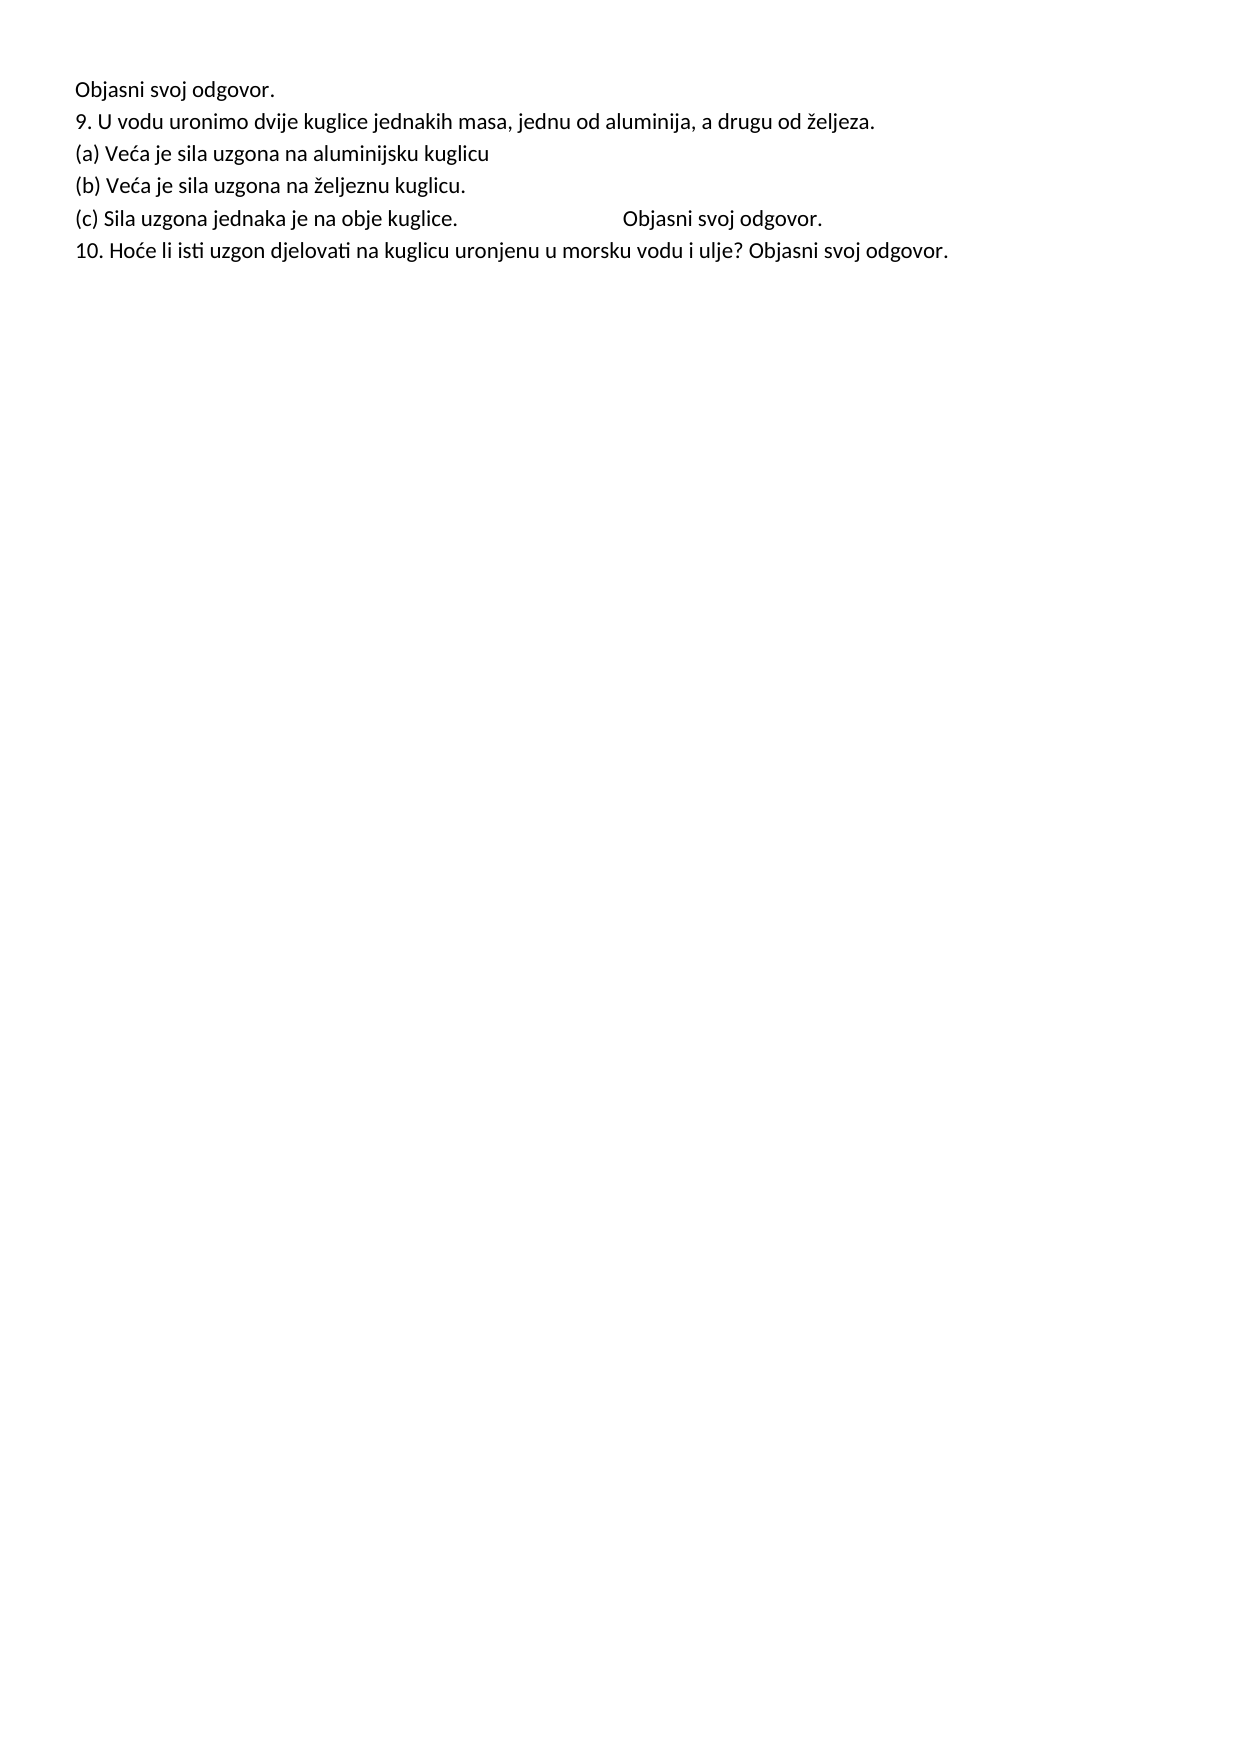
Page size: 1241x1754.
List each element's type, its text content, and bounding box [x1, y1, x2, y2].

text 10. Hoće li isti uzgon djelovati na kuglicu uronjenu u morsku vodu i ulje? Objasni svoj odgovor. [75, 236, 1165, 264]
text (b) Veća je sila uzgona na željeznu kuglicu. [75, 172, 1165, 199]
text (a) Veća je sila uzgona na aluminijsku kuglicu [75, 139, 1165, 167]
text (c) Sila uzgona jednaka je na obje kuglice. Objasni svoj odgovor. [75, 204, 1165, 232]
text Objasni svoj odgovor. [75, 75, 1165, 103]
text 9. U vodu uronimo dvije kuglice jednakih masa, jednu od aluminija, a drugu od željeza. [75, 107, 1165, 135]
